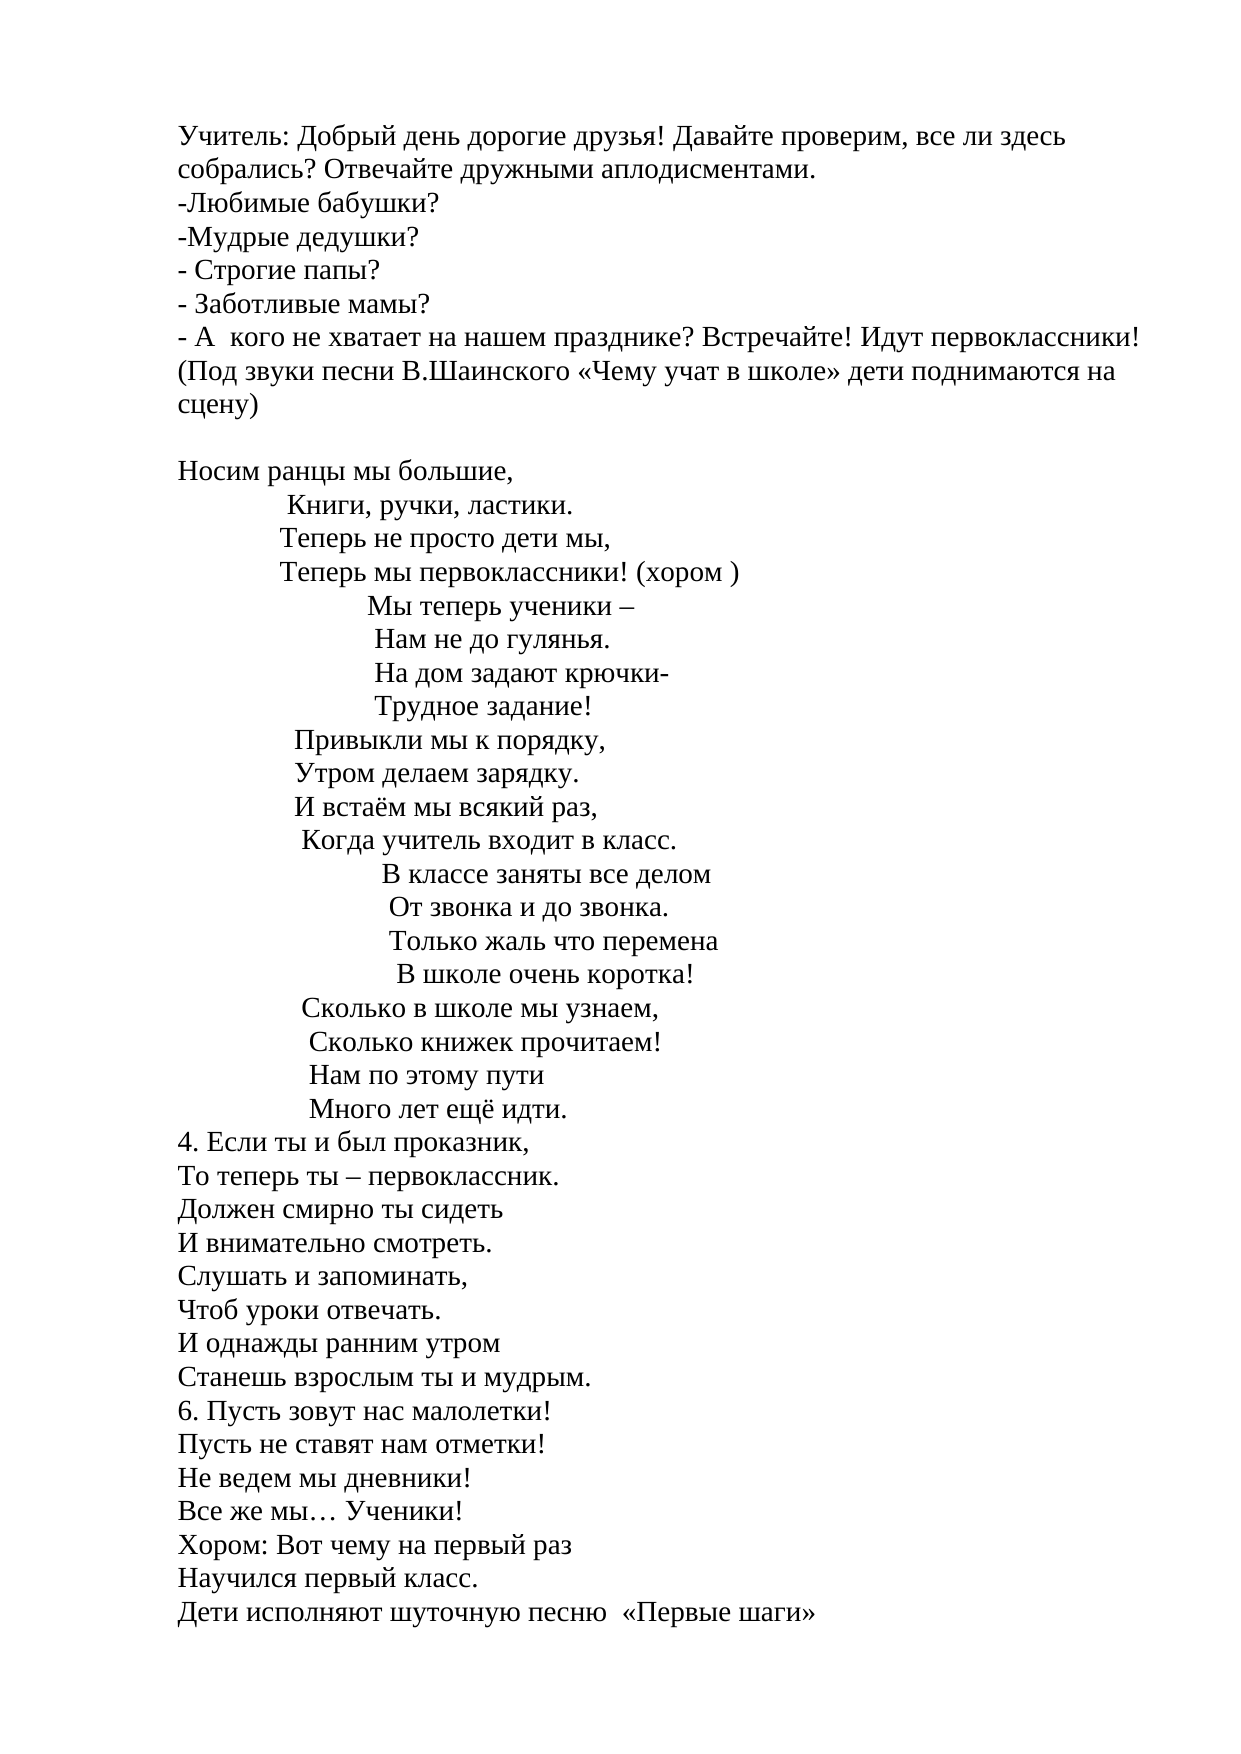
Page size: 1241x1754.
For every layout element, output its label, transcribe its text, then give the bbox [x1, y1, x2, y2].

text И встаём мы всякий раз, [177, 789, 1152, 822]
text В классе заняты все делом [177, 856, 1152, 889]
text Дети исполняют шуточную песню «Первые шаги» [177, 1594, 1152, 1627]
text Сколько в школе мы узнаем, [177, 990, 1152, 1024]
text В школе очень коротка! [177, 957, 1152, 990]
text Когда учитель входит в класс. [177, 822, 1152, 856]
text Хором: Вот чему на первый раз [177, 1527, 1152, 1560]
text Только жаль что перемена [177, 923, 1152, 957]
text На дом задают крючки- [177, 655, 1152, 688]
text Не ведем мы дневники! [177, 1460, 1152, 1493]
text Сколько книжек прочитаем! [177, 1024, 1152, 1057]
text Мы теперь ученики – [177, 588, 1152, 621]
text Нам по этому пути [177, 1057, 1152, 1091]
text Научился первый класс. [177, 1560, 1152, 1594]
text Учитель: Добрый день дорогие друзья! Давайте проверим, все ли здесь собрались? Отвечайте дружными аплодисментами. [177, 118, 1152, 185]
text -Любимые бабушки? [177, 185, 1152, 219]
text Носим ранцы мы большие, [177, 453, 1152, 487]
text 4. Если ты и был проказник, То теперь ты – первоклассник. Должен смирно ты сидеть И внимательно смотреть. Слушать и запоминать, Чтоб уроки отвечать. И однажды ранним утром Станешь взрослым ты и мудрым. [177, 1124, 1152, 1393]
text Книги, ручки, ластики. [177, 487, 1152, 521]
text Утром делаем зарядку. [177, 755, 1152, 789]
text 6. Пусть зовут нас малолетки! [177, 1393, 1152, 1426]
text Трудное задание! [177, 688, 1152, 722]
text (Под звуки песни В.Шаинского «Чему учат в школе» дети поднимаются на сцену) [177, 353, 1152, 420]
text Теперь не просто дети мы, [177, 521, 1152, 554]
text Все же мы… Ученики! [177, 1493, 1152, 1527]
text - Строгие папы? [177, 252, 1152, 286]
text -Мудрые дедушки? [177, 219, 1152, 252]
text - А кого не хватает на нашем празднике? Встречайте! Идут первоклассники! [177, 319, 1152, 353]
text Много лет ещё идти. [177, 1091, 1152, 1124]
text От звонка и до звонка. [177, 889, 1152, 923]
text Теперь мы первоклассники! (хором ) [177, 554, 1152, 588]
text Нам не до гулянья. [177, 621, 1152, 655]
text Пусть не ставят нам отметки! [177, 1426, 1152, 1460]
text Привыкли мы к порядку, [177, 722, 1152, 755]
text - Заботливые мамы? [177, 286, 1152, 319]
